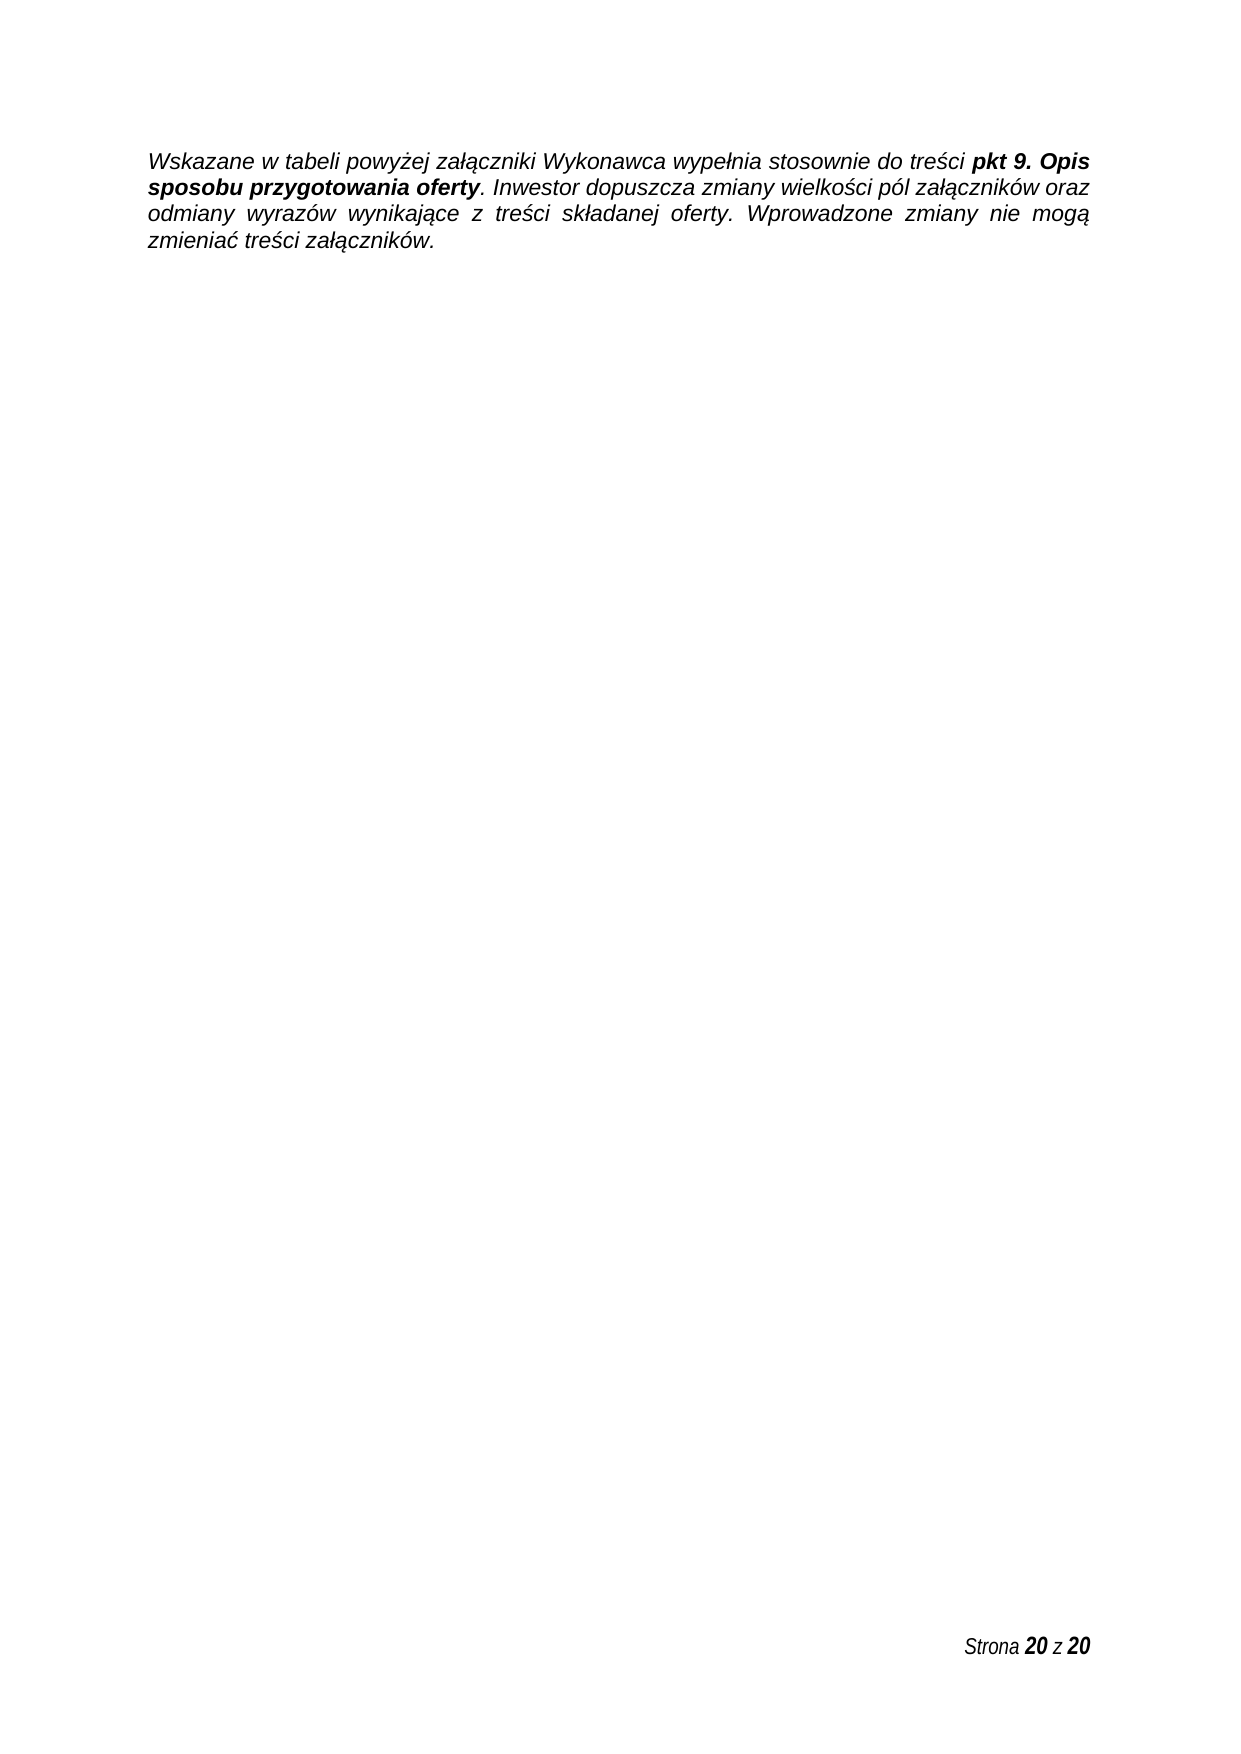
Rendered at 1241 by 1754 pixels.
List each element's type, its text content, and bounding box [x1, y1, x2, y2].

text Wskazane w tabeli powyżej załączniki Wykonawca wypełnia stosownie do treści pkt 9. Opis sposobu przygotowania oferty. Inwestor dopuszcza zmiany wielkości pól załączników oraz odmiany wyrazów wynikające z treści składanej oferty. Wprowadzone zmiany nie mogą zmieniać treści załączników. [148, 148, 1092, 253]
